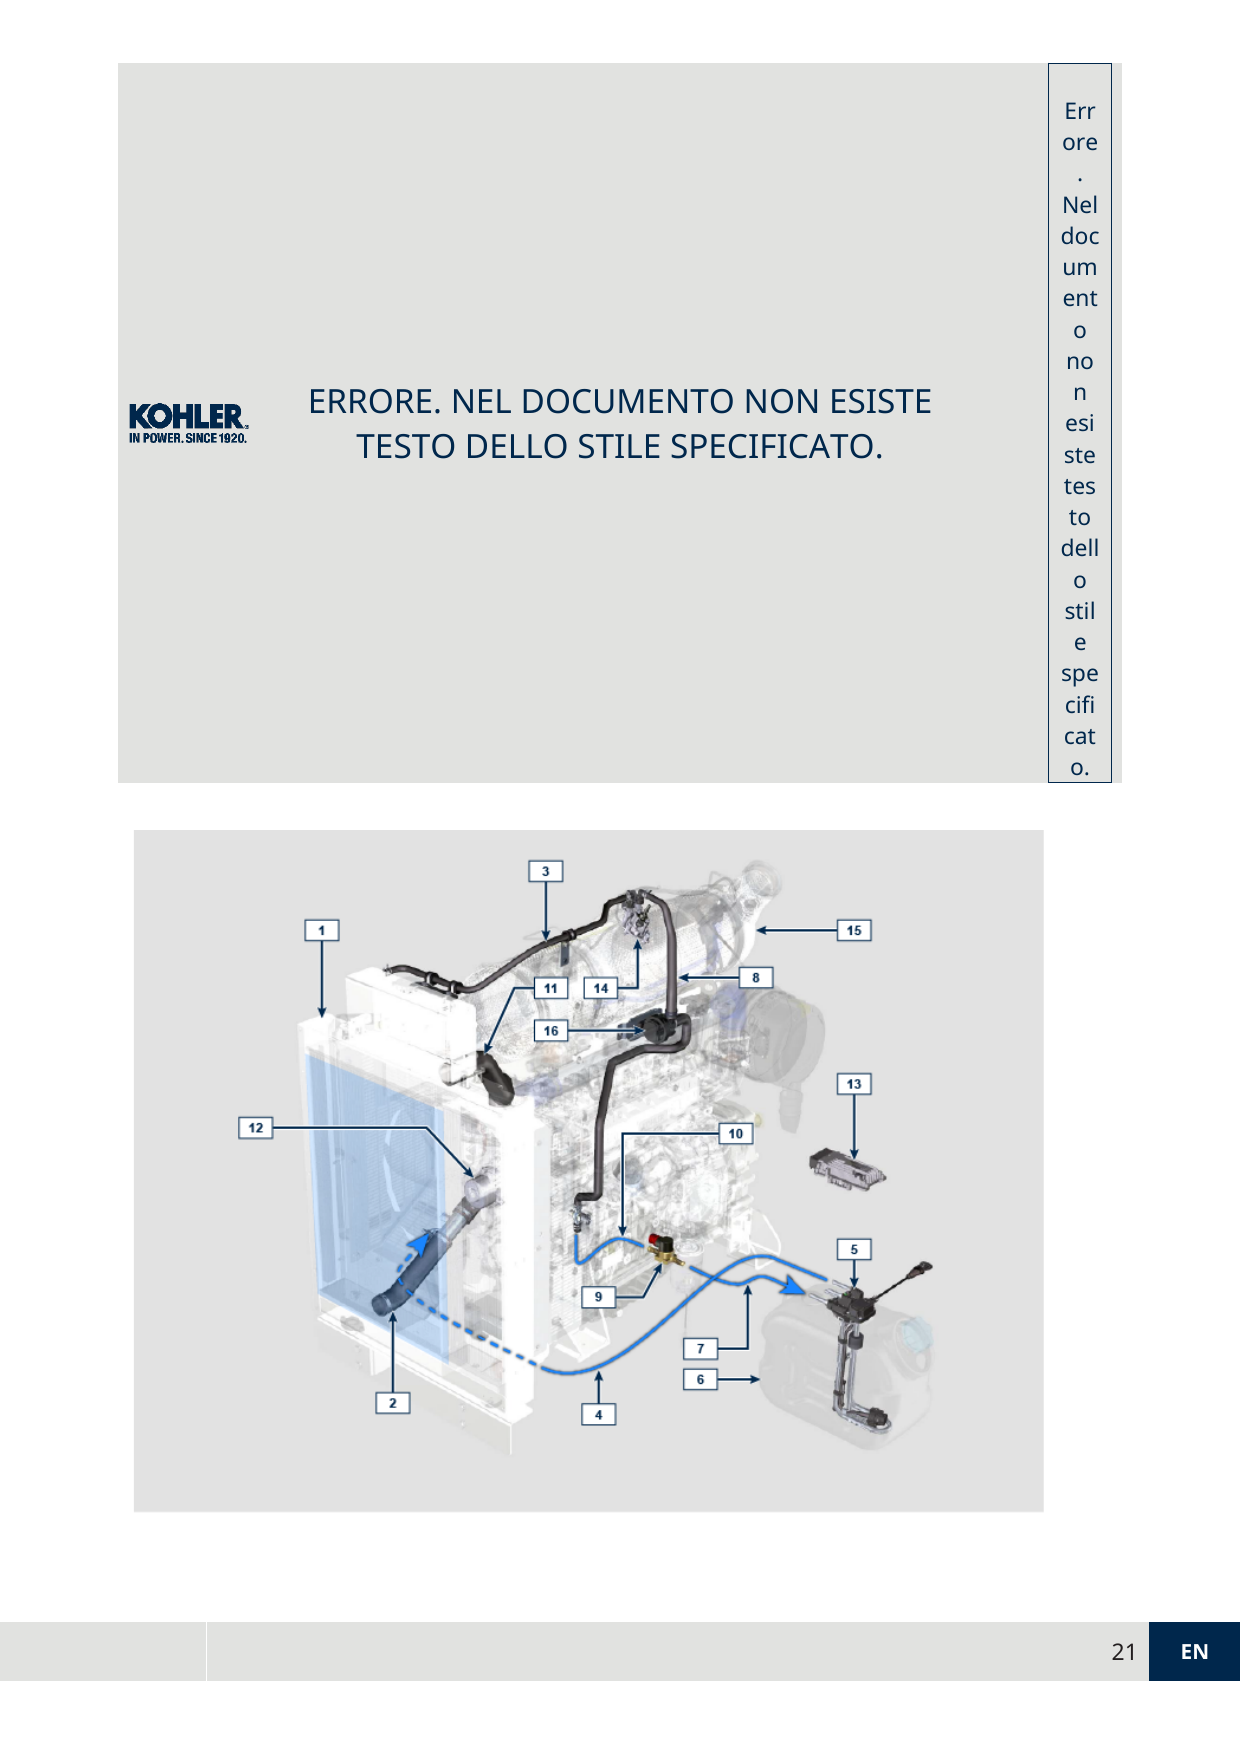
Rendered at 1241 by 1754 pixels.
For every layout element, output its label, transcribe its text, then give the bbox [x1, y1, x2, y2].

picture [133, 830, 1045, 1513]
table_header NOTE: Some components are for illustrative purposes only and may vary or they are not supplied by Kohler. [118, 815, 1122, 1563]
picture [129, 403, 249, 443]
